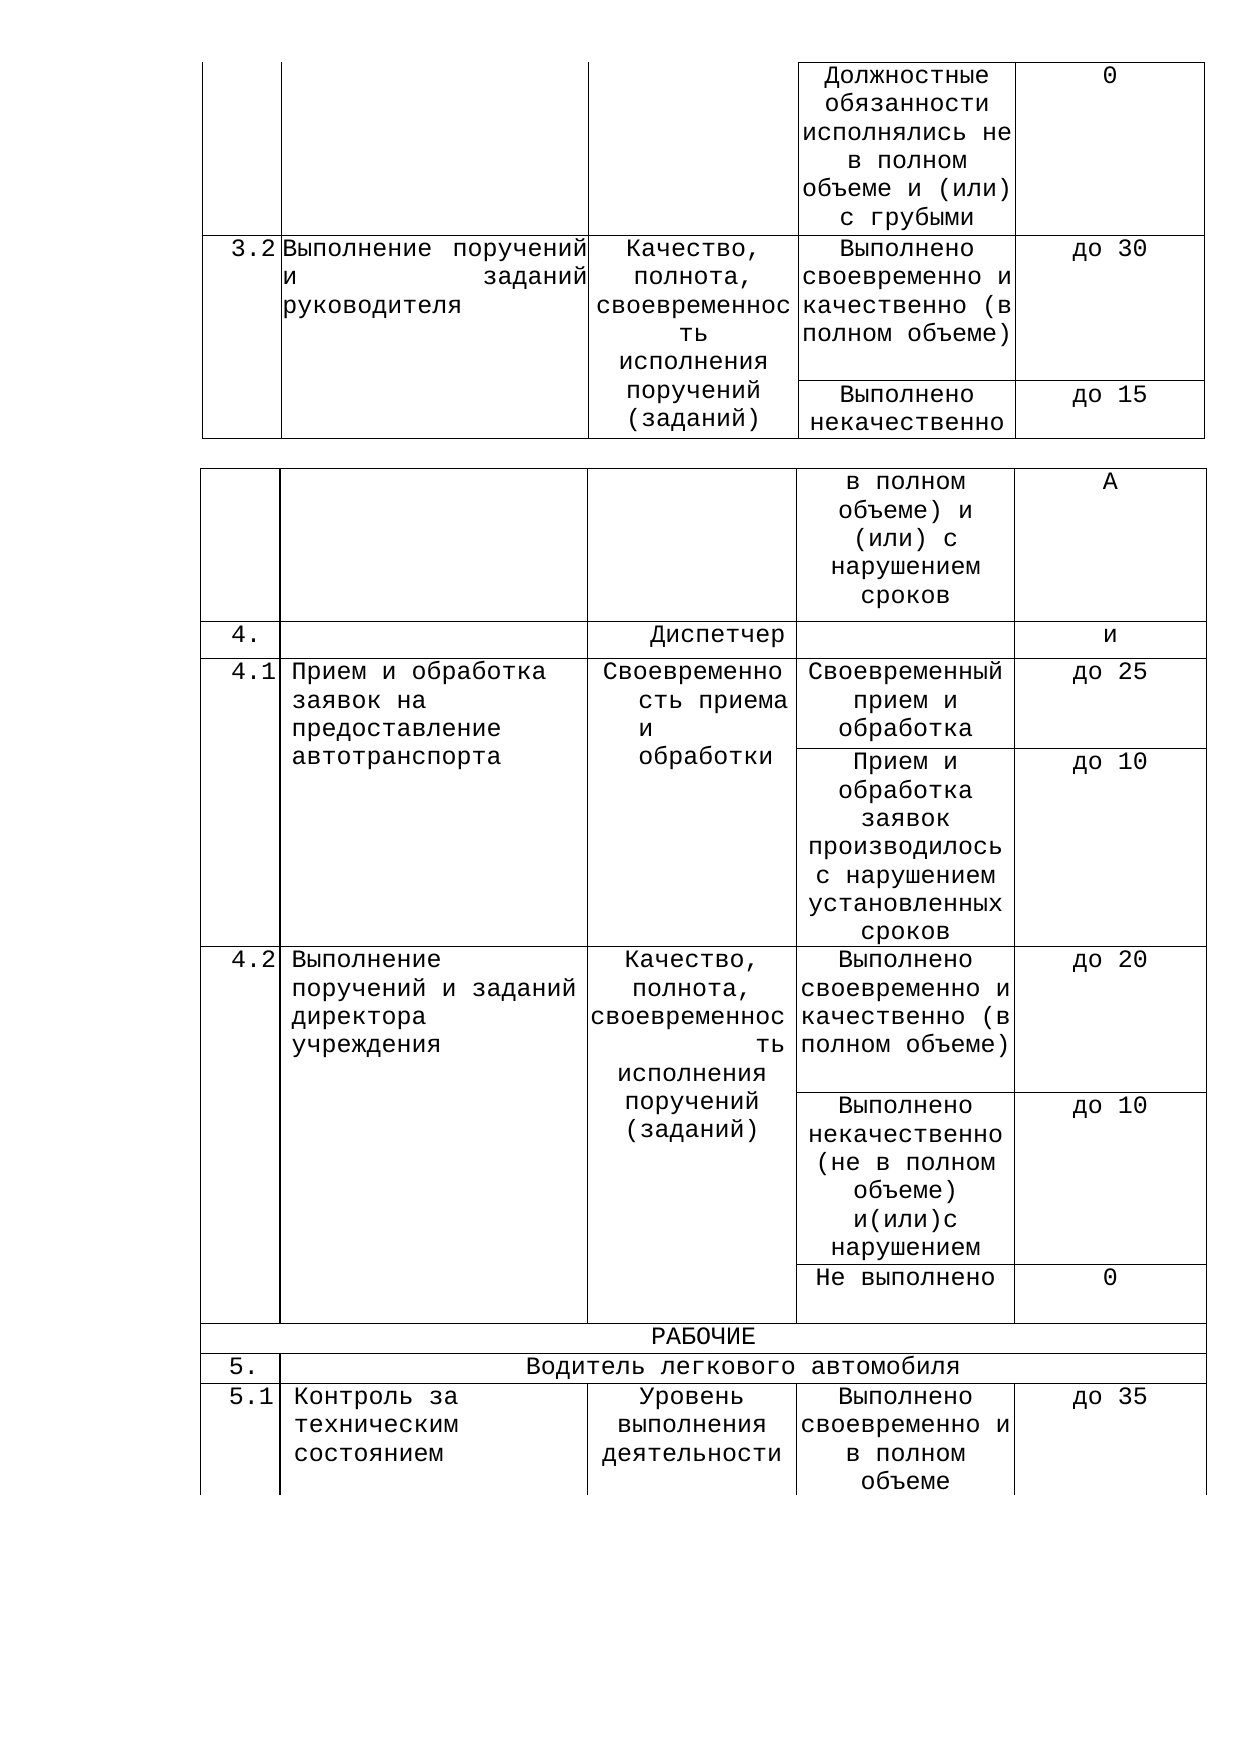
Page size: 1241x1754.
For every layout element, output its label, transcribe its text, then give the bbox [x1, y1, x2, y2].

table_header [201, 469, 279, 621]
table_cell Качество, полнота, своевременность исполнения поручений (заданий) [589, 236, 798, 438]
table_cell до 25 [1015, 659, 1206, 748]
table_cell Своевременный прием и обработка заявок [797, 659, 1014, 748]
table_header [281, 469, 587, 621]
table_cell до 10 [1015, 1093, 1206, 1263]
table_cell Должностные обязанности исполнялись не в полном объеме и (или) с грубыми нарушениями. [799, 63, 1015, 234]
table_cell Выполнено своевременно и в полном объеме [797, 1384, 1014, 1495]
table_cell [281, 622, 587, 658]
table_cell Выполнено некачественно (не [799, 381, 1015, 438]
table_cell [588, 1384, 796, 1495]
table_cell до 10 [1015, 749, 1206, 946]
table_cell 5. [201, 1354, 279, 1382]
table_cell [797, 622, 1014, 658]
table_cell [281, 1384, 587, 1495]
table_cell 4. [201, 622, 279, 658]
table_cell РАБОЧИЕ [201, 1324, 1206, 1353]
table_cell Качество, полнота, своевременность исполнения поручений (заданий) [588, 947, 796, 1323]
table_cell Не выполнено [797, 1265, 1014, 1323]
table_cell Выполнено своевременно и качественно (в полном объеме) [799, 236, 1015, 380]
table_cell Водитель легкового автомобиля [281, 1354, 1206, 1382]
table_header А [1015, 469, 1206, 621]
table_cell Прием и обработка заявок на предоставление автотранспорта [281, 659, 587, 946]
table_header в полном объеме) и (или) с нарушением сроков [797, 469, 1014, 621]
table_cell Выполнено некачественно (не в полном объеме) и(или)с нарушением сроков [797, 1093, 1014, 1263]
table_cell 0 [1015, 1265, 1206, 1323]
table_cell Выполнено своевременно и качественно (в полном объеме) [797, 947, 1014, 1092]
table_cell до 15 [1016, 381, 1204, 438]
table_cell до 20 [1015, 947, 1206, 1092]
table_cell Выполнение поручений и заданий директора учреждения [281, 947, 587, 1323]
table_cell Прием и обработка заявок производилось с нарушением установленных сроков [797, 749, 1014, 946]
table_cell 4.2 [201, 947, 279, 1323]
table_cell 0 [1016, 63, 1204, 234]
table_cell и [1015, 622, 1206, 658]
table_cell до 30 [1016, 236, 1204, 380]
table_header [588, 469, 796, 621]
table_cell Диспетчер [588, 622, 796, 658]
table_cell до 35 [1015, 1384, 1206, 1495]
table_cell 3.2 [203, 236, 281, 438]
table_cell 4.1 [201, 659, 279, 946]
table_cell Выполнение поручений и заданий руководителя [282, 236, 588, 438]
table_cell Своевременность приема и обработки [588, 659, 796, 946]
table_cell 5.1 [201, 1384, 279, 1495]
